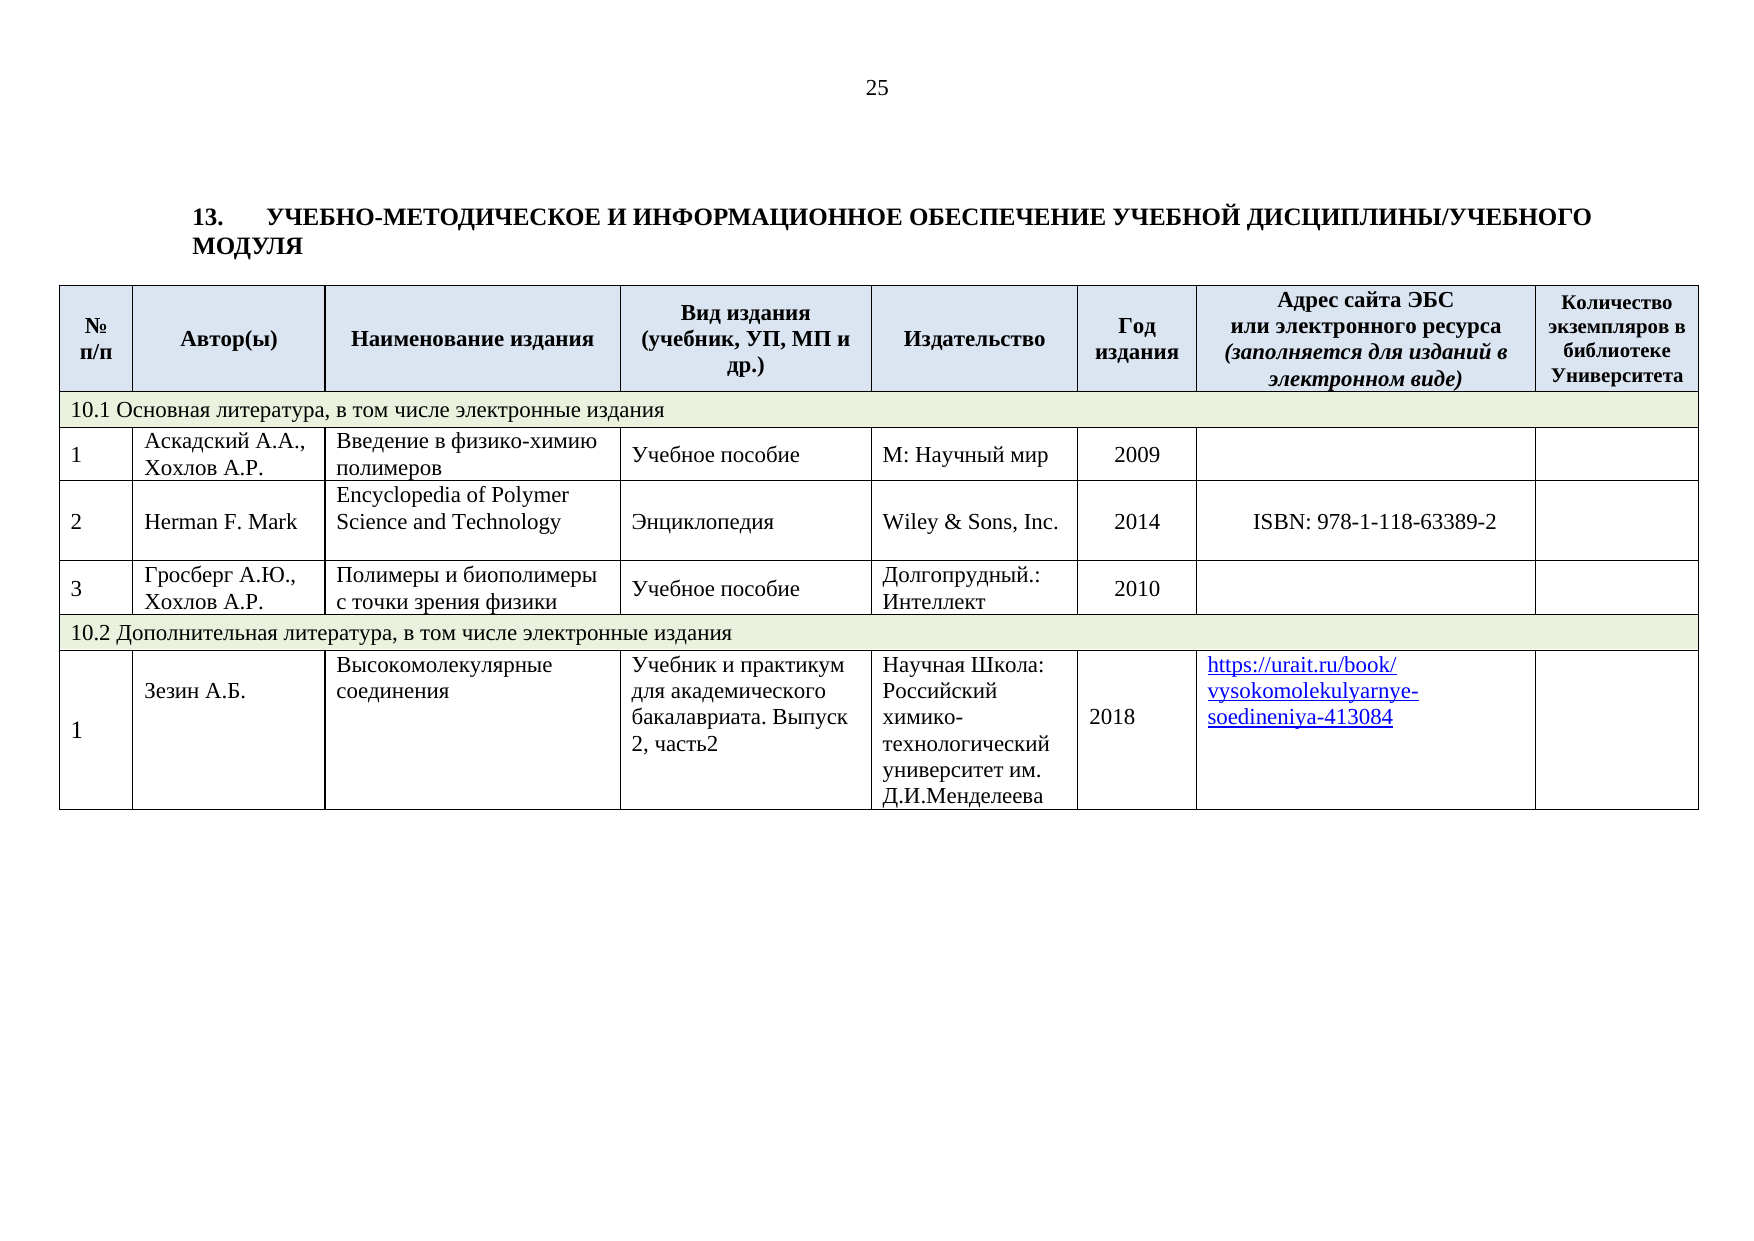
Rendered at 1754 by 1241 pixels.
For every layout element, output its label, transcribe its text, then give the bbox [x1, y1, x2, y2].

table_header Автор(ы) [133, 286, 324, 391]
table_cell Энциклопедия [621, 481, 871, 560]
table_header Количество экземпляров в библиотеке Университета [1536, 286, 1698, 391]
table_cell [1536, 561, 1698, 614]
table_cell Долгопрудный.: Интеллект [872, 561, 1077, 614]
table_cell Encyclopedia of Polymer Science and Technology [326, 481, 620, 560]
table_header Наименование издания [326, 286, 620, 391]
table_header № п/п [60, 286, 132, 391]
table_cell [1536, 651, 1698, 809]
table_cell 2 [60, 481, 132, 560]
table_cell 1 [60, 651, 132, 809]
table_cell Введение в физико-химию полимеров [326, 428, 620, 480]
table_cell [1197, 428, 1535, 480]
table_cell Научная Школа: Российский химико-технологический университет им. Д.И.Менделеева [872, 651, 1077, 809]
table_cell Полимеры и биополимеры с точки зрения физики [326, 561, 620, 614]
table_cell Высокомолекулярные соединения [326, 651, 620, 809]
table_header Вид издания (учебник, УП, МП и др.) [621, 286, 871, 391]
table_cell 10.1 Основная литература, в том числе электронные издания [60, 392, 1698, 427]
table_cell Wiley & Sons, Inc. [872, 481, 1077, 560]
table_cell Учебное пособие [621, 428, 871, 480]
table_cell Гросберг А.Ю., Хохлов А.Р. [133, 561, 324, 614]
table_cell 10.2 Дополнительная литература, в том числе электронные издания [60, 615, 1698, 649]
table_cell [1197, 561, 1535, 614]
table_cell М: Научный мир [872, 428, 1077, 480]
table_cell 2018 [1078, 651, 1196, 809]
table_header Издательство [872, 286, 1077, 391]
table_header Адрес сайта ЭБС или электронного ресурса (заполняется для изданий в электронном виде) [1197, 286, 1535, 391]
table_cell Учебник и практикум для академического бакалавриата. Выпуск 2, часть2 [621, 651, 871, 809]
table_cell 1 [60, 428, 132, 480]
table_cell [1536, 481, 1698, 560]
table_cell 2014 [1078, 481, 1196, 560]
table_cell Зезин А.Б. [133, 651, 324, 809]
table_cell [1536, 428, 1698, 480]
table_cell ISBN: 978-1-118-63389-2 [1197, 481, 1535, 560]
subtitle УЧЕБНО-МЕТОДИЧЕСКОЕ И ИНФОРМАЦИОННОЕ ОБЕСПЕЧЕНИЕ УЧЕБНОЙ ДИСЦИПЛИНЫ/УЧЕБНОГО МОДУЛЯ [192, 202, 1636, 260]
table_cell Учебное пособие [621, 561, 871, 614]
table_cell 2010 [1078, 561, 1196, 614]
table_cell 3 [60, 561, 132, 614]
table_header Год издания [1078, 286, 1196, 391]
table_cell Аскадский А.А., Хохлов А.Р. [133, 428, 324, 480]
table_cell Herman F. Mark [133, 481, 324, 560]
table_cell 2009 [1078, 428, 1196, 480]
table_cell https://urait.ru/book/vysokomolekulyarnye-soedineniya-413084 [1197, 651, 1535, 809]
